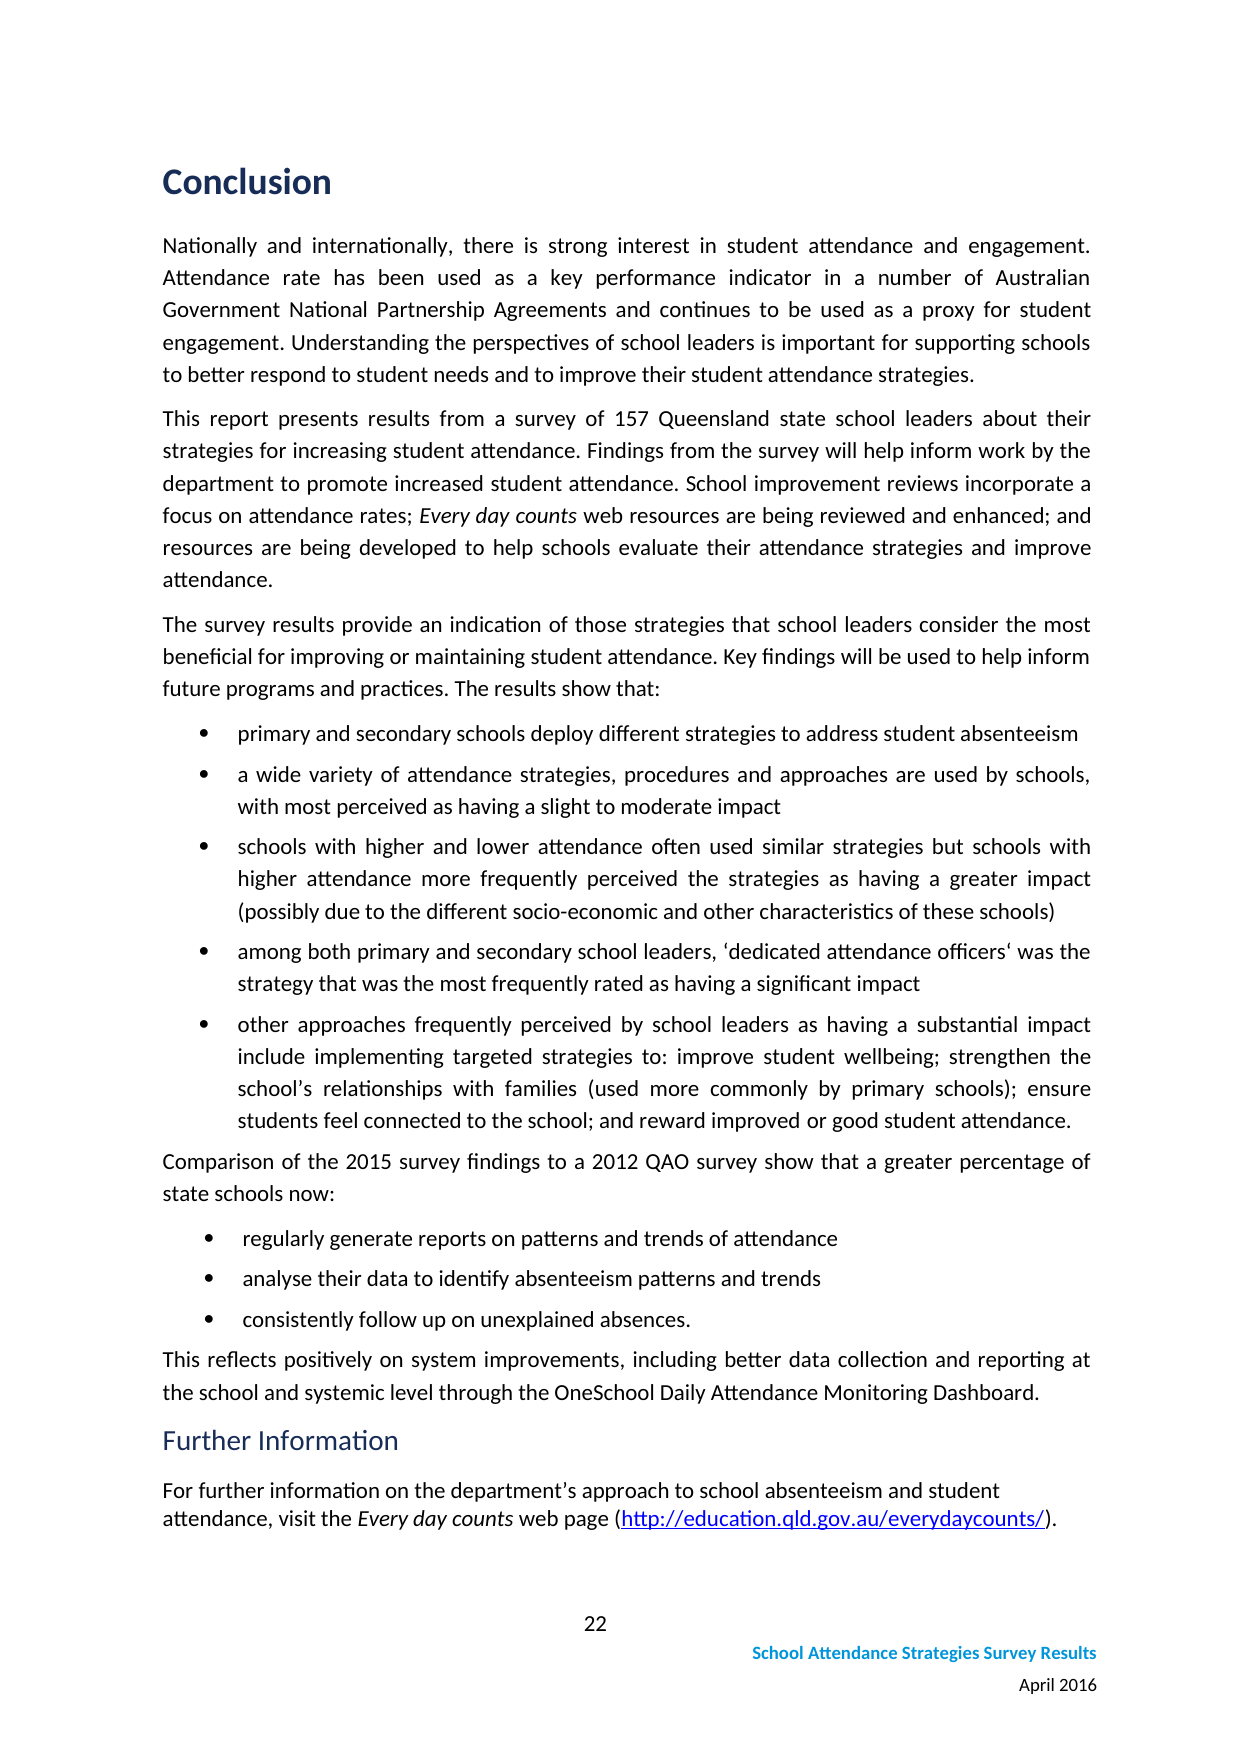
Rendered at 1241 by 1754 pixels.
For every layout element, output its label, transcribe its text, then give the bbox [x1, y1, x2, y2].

text Comparison of the 2015 survey findings to a 2012 QAO survey show that a greater percentage of state schools now: [162, 1147, 1093, 1207]
text Nationally and internationally, there is strong interest in student attendance and engagement. Attendance rate has been used as a key performance indicator in a number of Australian Government National Partnership Agreements and continues to be used as a proxy for student engagement. Understanding the perspectives of school leaders is important for supporting schools to better respond to student needs and to improve their student attendance strategies. [162, 231, 1093, 388]
text This report presents results from a survey of 157 Queensland state school leaders about their strategies for increasing student attendance. Findings from the survey will help inform work by the department to promote increased student attendance. School improvement reviews incorporate a focus on attendance rates; Every day counts web resources are being reviewed and enhanced; and resources are being developed to help schools evaluate their attendance strategies and improve attendance. [162, 404, 1093, 593]
list regularly generate reports on patterns and trends of attendance [205, 1224, 1093, 1252]
list other approaches frequently perceived by school leaders as having a substantial impact include implementing targeted strategies to: improve student wellbeing; strengthen the school’s relationships with families (used more commonly by primary schools); ensure students feel connected to the school; and reward improved or good student attendance. [200, 1010, 1093, 1134]
text The survey results provide an indication of those strategies that school leaders consider the most beneficial for improving or maintaining student attendance. Key findings will be used to help inform future programs and practices. The results show that: [162, 610, 1093, 702]
list schools with higher and lower attendance often used similar strategies but schools with higher attendance more frequently perceived the strategies as having a greater impact (possibly due to the different socio-economic and other characteristics of these schools) [200, 832, 1093, 925]
text Further Information [162, 1422, 1093, 1458]
list a wide variety of attendance strategies, procedures and approaches are used by schools, with most perceived as having a slight to moderate impact [200, 760, 1093, 820]
subtitle Conclusion [162, 148, 1088, 206]
list among both primary and secondary school leaders, ‘dedicated attendance officers‘ was the strategy that was the most frequently rated as having a significant impact [200, 937, 1093, 997]
text This reflects positively on system improvements, including better data collection and reporting at the school and systemic level through the OneSchool Daily Attendance Monitoring Dashboard. [162, 1346, 1093, 1406]
list analyse their data to identify absenteeism patterns and trends [205, 1264, 1093, 1292]
list primary and secondary schools deploy different strategies to address student absenteeism [200, 719, 1093, 747]
text For further information on the department’s approach to school absenteeism and student attendance, visit the Every day counts web page (http://education.qld.gov.au/everydaycounts/). [162, 1476, 1093, 1532]
list consistently follow up on unexplained absences. [205, 1305, 1093, 1333]
